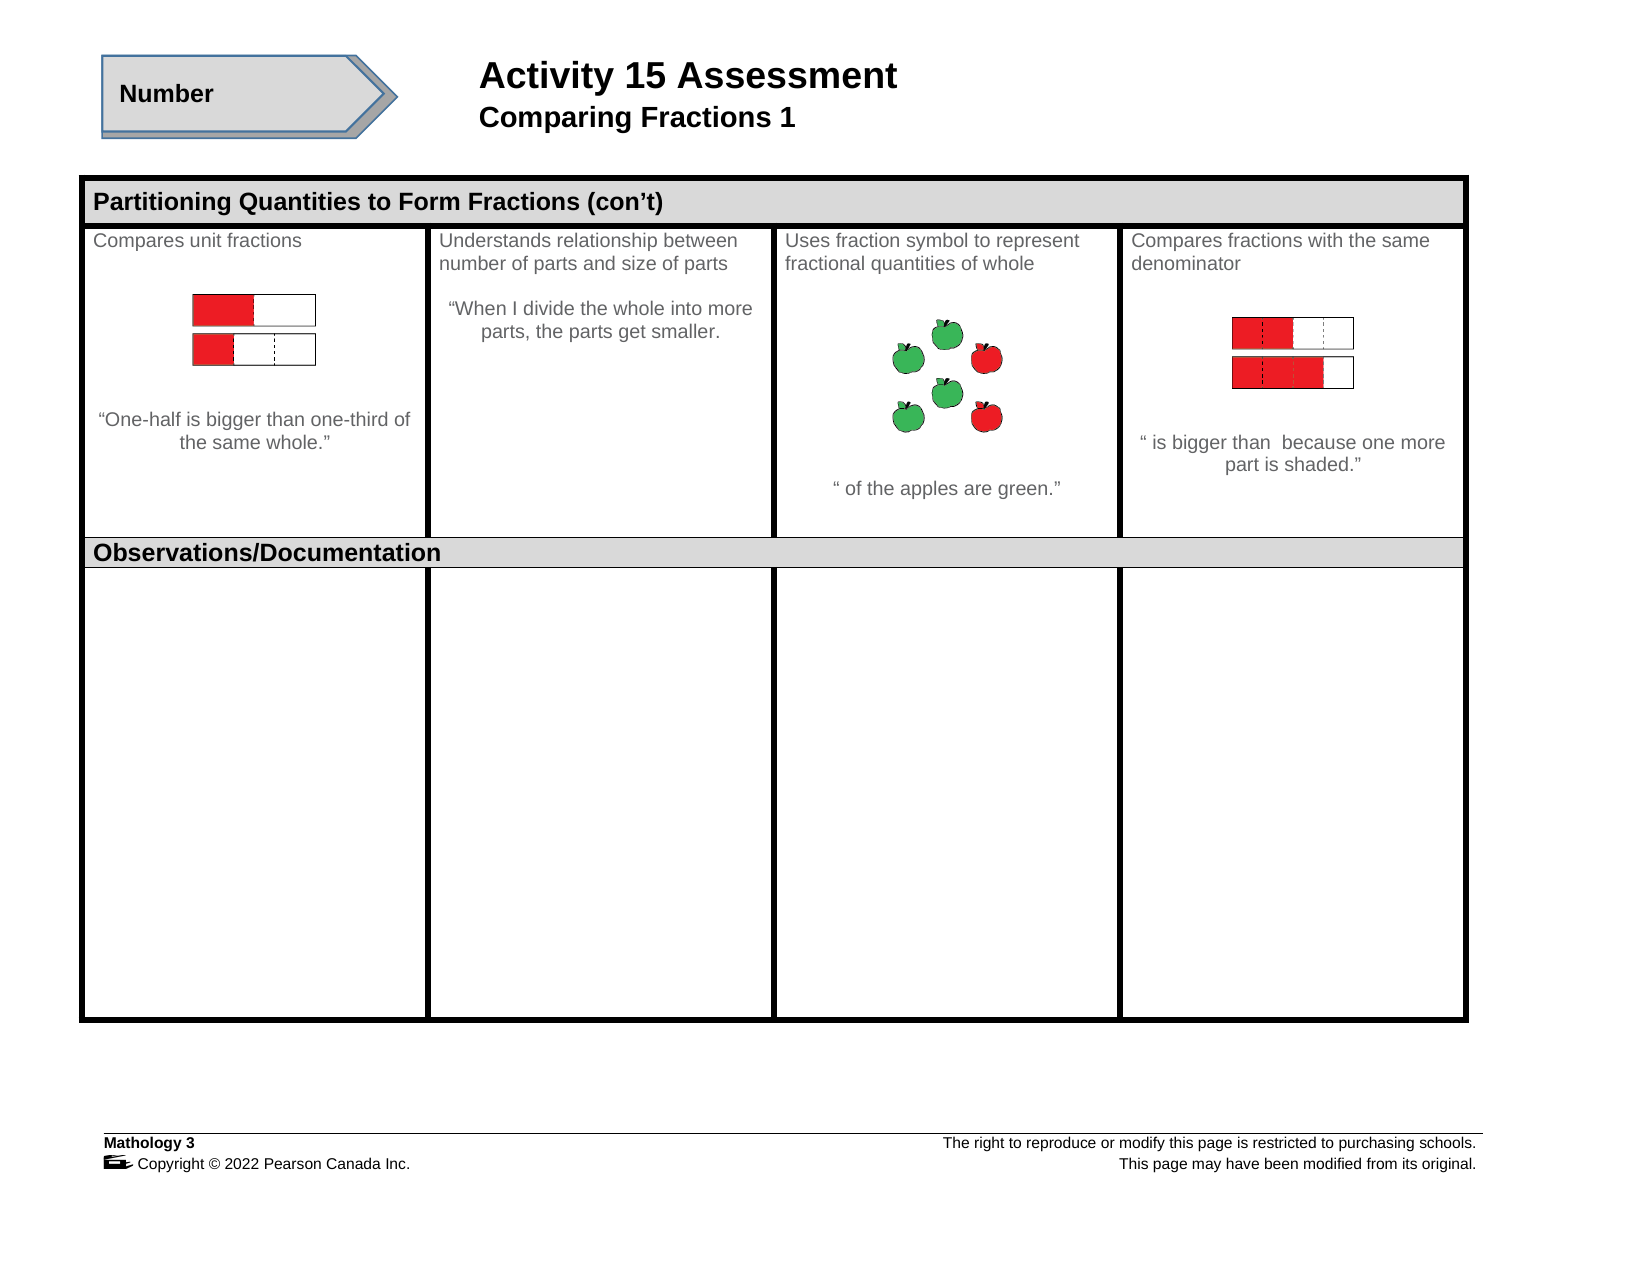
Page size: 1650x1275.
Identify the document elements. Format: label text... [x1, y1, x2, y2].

picture [785, 274, 1108, 477]
table_cell Uses fraction symbol to represent fractional quantities of whole “ of the apples are green.” [777, 229, 1117, 537]
table_cell Observations/Documentation [85, 538, 1463, 567]
table_cell [85, 568, 425, 1017]
table_header Partitioning Quantities to Form Fractions (con’t) [85, 181, 1463, 223]
picture [92, 251, 416, 408]
table_cell [431, 568, 771, 1017]
picture [103, 1155, 134, 1169]
table_cell Compares fractions with the same denominator “ is bigger than because one more part is shaded.” [1123, 229, 1463, 537]
picture [1131, 274, 1454, 431]
table_cell [1123, 568, 1463, 1017]
table_cell [777, 568, 1117, 1017]
table_cell Understands relationship between number of parts and size of parts “When I divide the whole into more parts, the parts get smaller. [431, 229, 771, 537]
table_cell Compares unit fractions “One-half is bigger than one-third of the same whole.” [85, 229, 425, 537]
